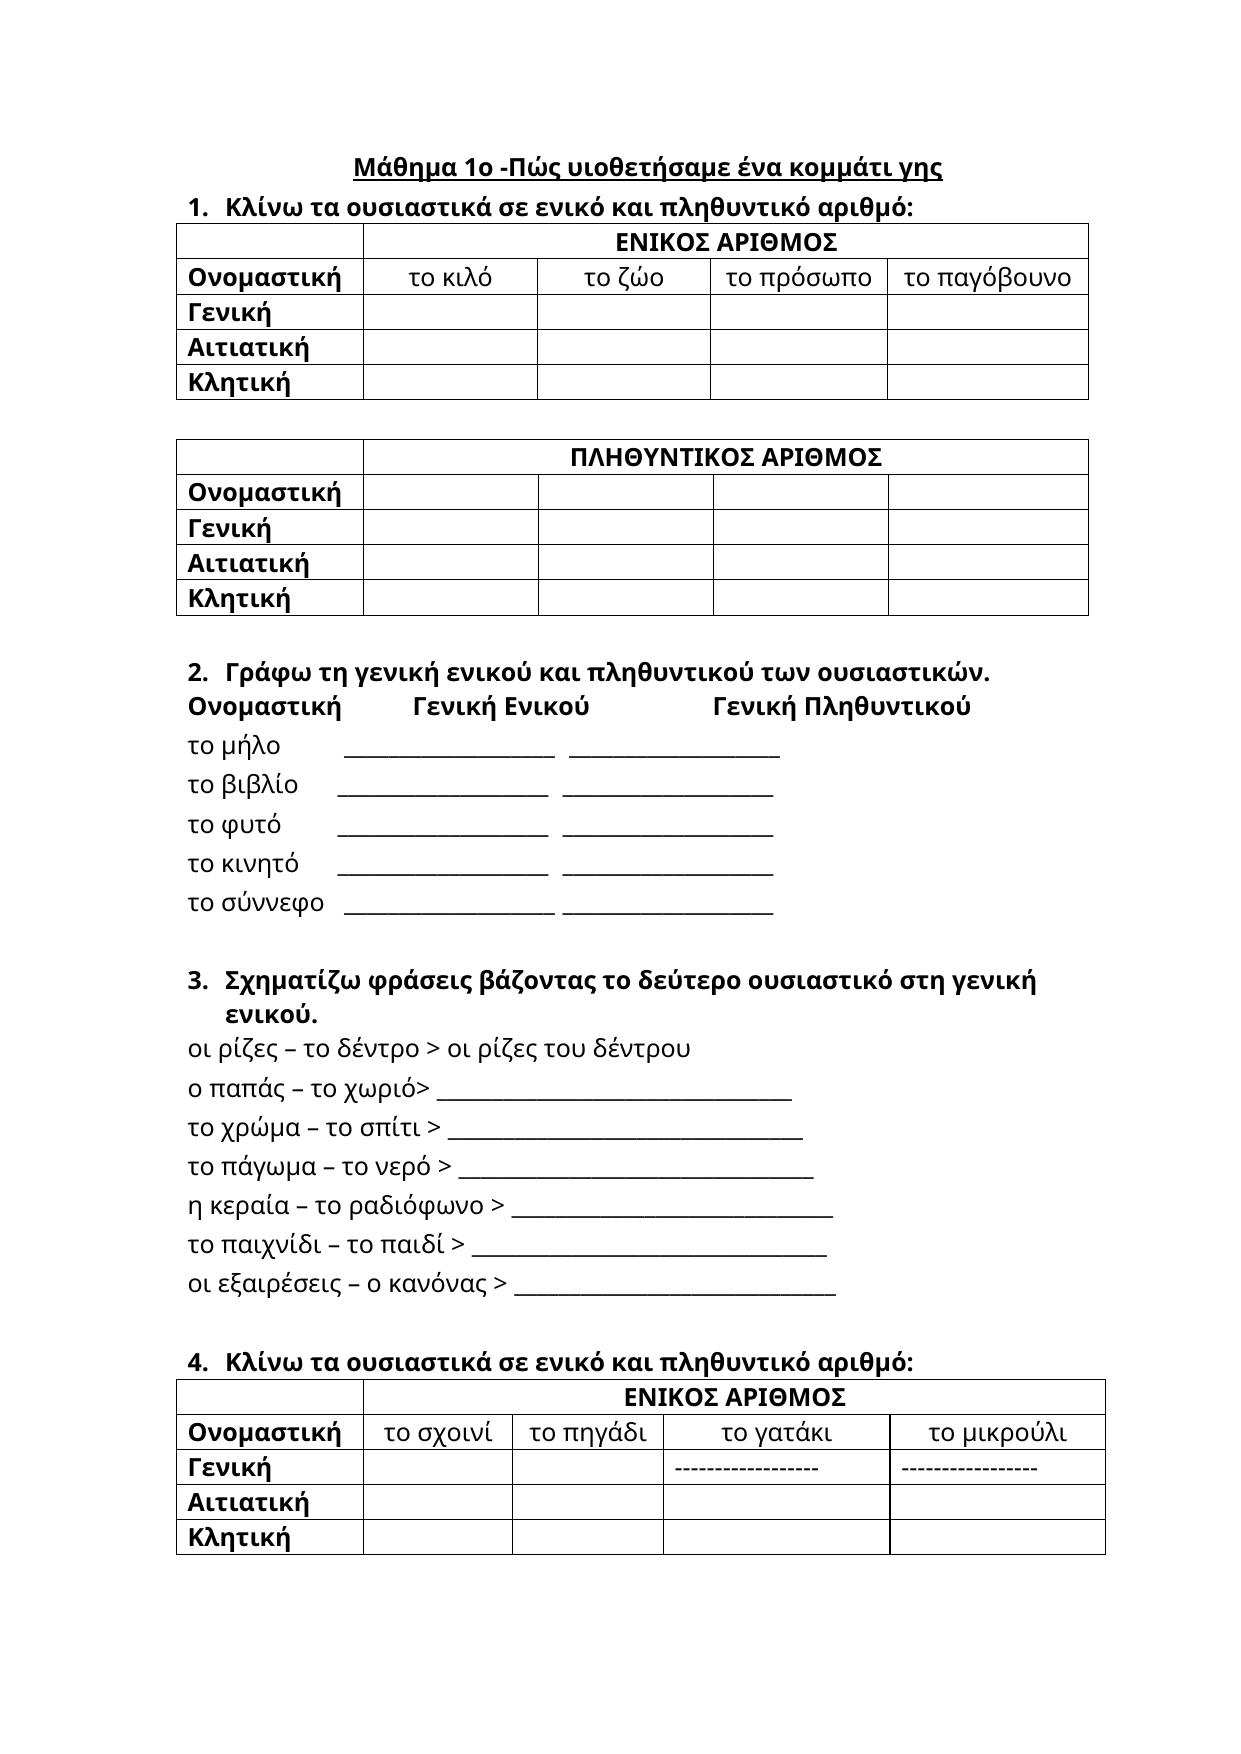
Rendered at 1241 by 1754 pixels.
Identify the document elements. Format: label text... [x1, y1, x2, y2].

table_cell [888, 365, 1088, 399]
table_cell Αιτιατική [177, 1485, 363, 1519]
table_cell Κλητική [177, 580, 363, 614]
table_cell [364, 365, 537, 399]
text Μάθημα 1ο -Πώς υιοθετήσαμε ένα κομμάτι γης [187, 150, 1107, 184]
table_cell Ονομαστική [177, 259, 363, 293]
table_cell [364, 475, 538, 509]
table_cell [889, 510, 1088, 544]
table_cell το κιλό [364, 259, 537, 293]
table_cell Κλητική [177, 1520, 363, 1554]
table_cell ----------------- [891, 1450, 1105, 1484]
text το πάγωμα – το νερό > ________________________________ [187, 1148, 1107, 1183]
table_cell Γενική [177, 1450, 363, 1484]
table_cell [364, 1520, 512, 1554]
text το παιχνίδι – το παιδί > ________________________________ [187, 1227, 1107, 1261]
table_cell [539, 510, 713, 544]
table_cell Ονομαστική [177, 1415, 363, 1449]
table_header [177, 224, 363, 258]
list Σχηματίζω φράσεις βάζοντας το δεύτερο ουσιαστικό στη γενική ενικού. [187, 963, 1107, 1031]
table_cell το παγόβουνο [888, 259, 1088, 293]
table_cell [711, 295, 887, 328]
table_cell [891, 1520, 1105, 1554]
table_cell ------------------ [664, 1450, 889, 1484]
table_header [177, 1380, 363, 1413]
text οι ρίζες – το δέντρο > οι ρίζες του δέντρου [187, 1031, 1107, 1065]
table_cell [513, 1450, 663, 1484]
table_cell [889, 475, 1088, 509]
table_cell Γενική [177, 295, 363, 328]
table_cell το μικρούλι [891, 1415, 1105, 1449]
list Κλίνω τα ουσιαστικά σε ενικό και πληθυντικό αριθμό: [187, 189, 1107, 223]
table_cell [364, 1485, 512, 1519]
table_cell [888, 330, 1088, 364]
table_cell Αιτιατική [177, 545, 363, 579]
table_cell [714, 475, 888, 509]
table_cell Αιτιατική [177, 330, 363, 364]
text η κεραία – το ραδιόφωνο > _____________________________ [187, 1188, 1107, 1222]
table_header [177, 440, 363, 474]
list Κλίνω τα ουσιαστικά σε ενικό και πληθυντικό αριθμό: [187, 1344, 1107, 1378]
table_header ΠΛΗΘΥΝΤΙΚΟΣ ΑΡΙΘΜΟΣ [364, 440, 1088, 474]
table_cell Ονομαστική [177, 475, 363, 509]
table_cell [513, 1520, 663, 1554]
table_cell το σχοινί [364, 1415, 512, 1449]
table_cell το πηγάδι [513, 1415, 663, 1449]
list Γράφω τη γενική ενικού και πληθυντικού των ουσιαστικών. [187, 655, 1107, 689]
table_cell [364, 330, 537, 364]
table_cell [711, 365, 887, 399]
text το σύννεφο ___________________ ___________________ [187, 884, 1107, 919]
table_cell το ζώο [538, 259, 710, 293]
table_cell [364, 545, 538, 579]
table_cell Κλητική [177, 365, 363, 399]
text το βιβλίο ___________________ ___________________ [187, 767, 1107, 801]
table_cell [364, 580, 538, 614]
table_cell [714, 545, 888, 579]
text το κινητό ___________________ ___________________ [187, 845, 1107, 879]
table_cell το πρόσωπο [711, 259, 887, 293]
table_header ΕΝΙΚΟΣ ΑΡΙΘΜΟΣ [364, 224, 1088, 258]
table_cell [714, 580, 888, 614]
table_cell [714, 510, 888, 544]
table_cell [711, 330, 887, 364]
table_header ΕΝΙΚΟΣ ΑΡΙΘΜΟΣ [364, 1380, 1105, 1413]
table_cell [889, 545, 1088, 579]
table_cell [364, 295, 537, 328]
table_cell το γατάκι [664, 1415, 889, 1449]
table_cell [538, 330, 710, 364]
table_cell [364, 1450, 512, 1484]
table_cell [539, 475, 713, 509]
table_cell [539, 580, 713, 614]
table_cell [538, 365, 710, 399]
table_cell [664, 1485, 889, 1519]
text το φυτό ___________________ ___________________ [187, 806, 1107, 840]
table_cell [539, 545, 713, 579]
table_cell [364, 510, 538, 544]
text το μήλο ___________________ ___________________ [187, 728, 1107, 762]
text Ονομαστική Γενική Ενικού Γενική Πληθυντικού [187, 689, 1107, 723]
table_cell [513, 1485, 663, 1519]
table_cell [889, 580, 1088, 614]
table_cell [891, 1485, 1105, 1519]
text το χρώμα – το σπίτι > ________________________________ [187, 1109, 1107, 1143]
table_cell [664, 1520, 889, 1554]
table_cell [538, 295, 710, 328]
table_cell [888, 295, 1088, 328]
text ο παπάς – το χωριό> ________________________________ [187, 1070, 1107, 1104]
text οι εξαιρέσεις – ο κανόνας > _____________________________ [187, 1266, 1107, 1300]
table_cell Γενική [177, 510, 363, 544]
